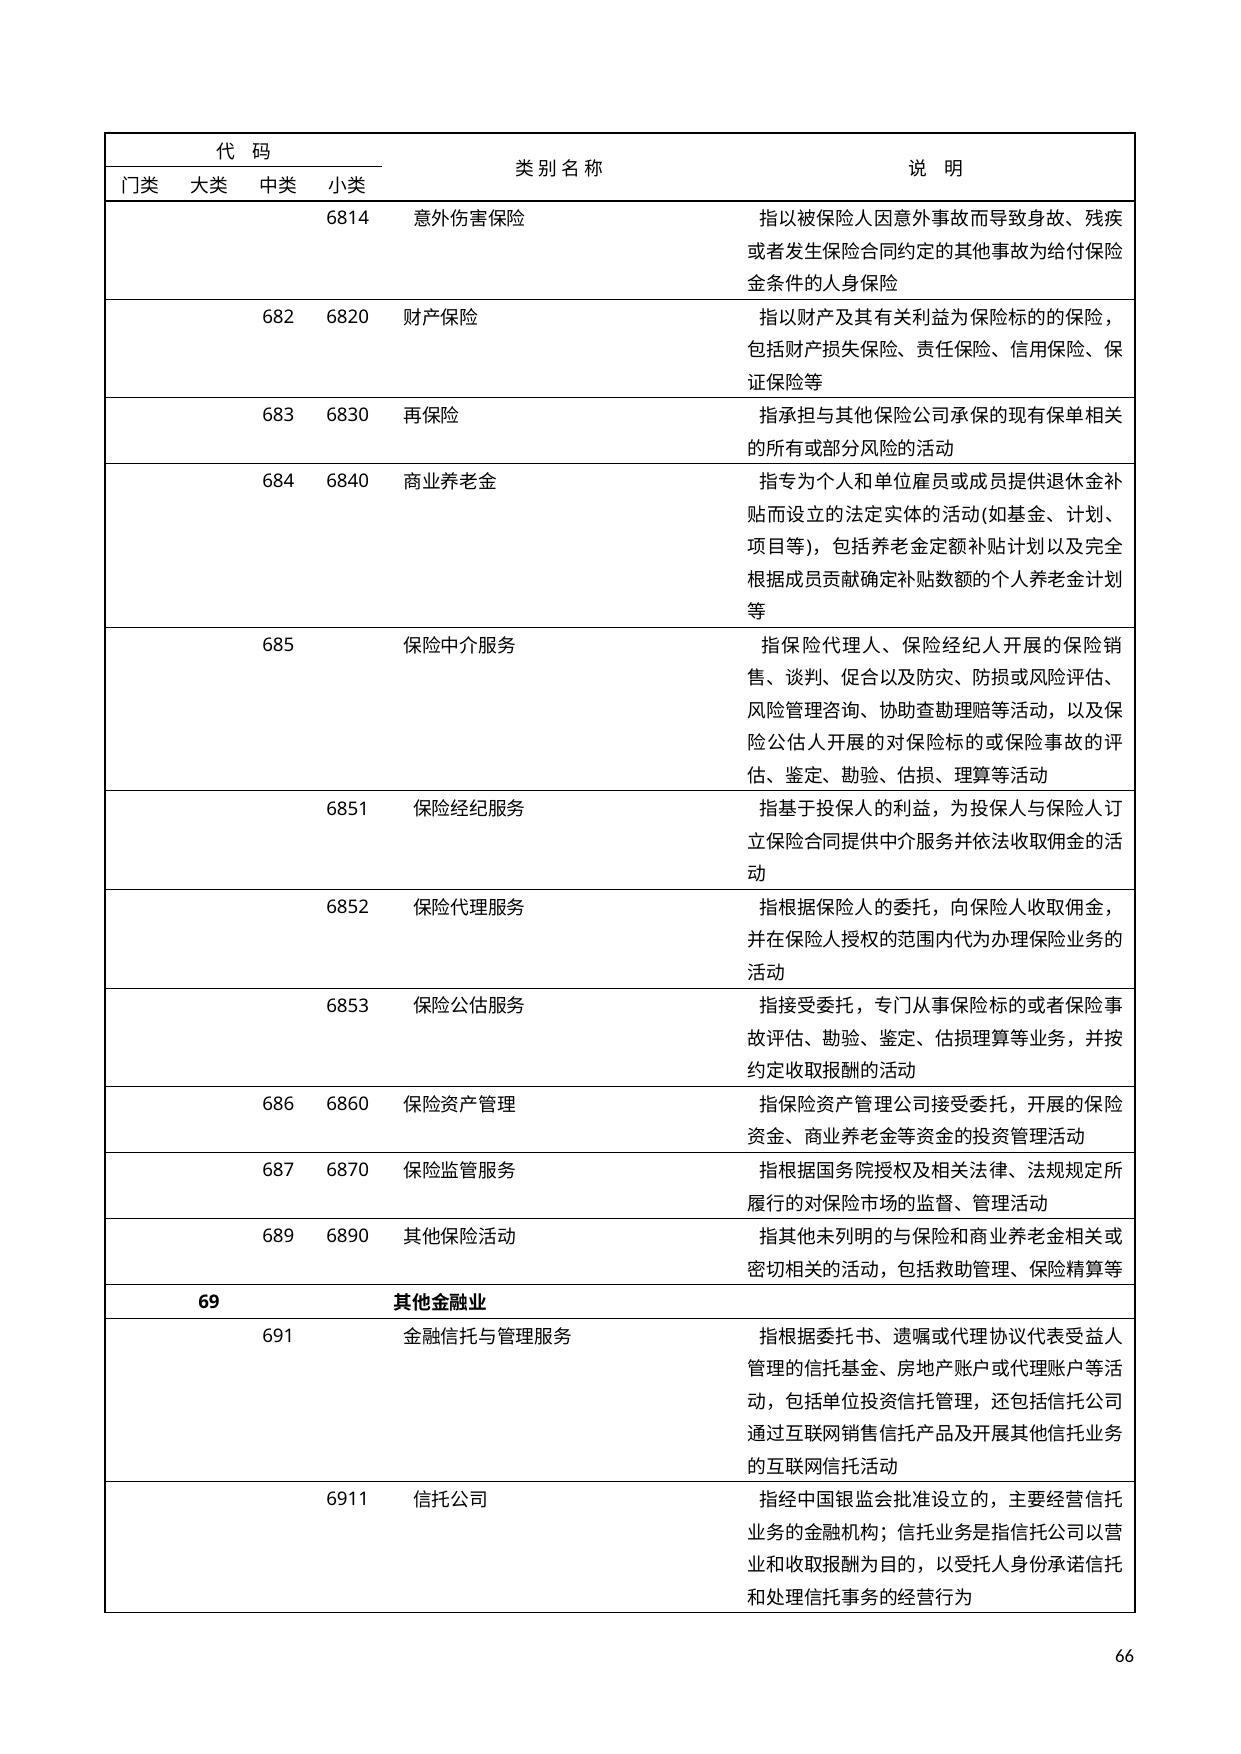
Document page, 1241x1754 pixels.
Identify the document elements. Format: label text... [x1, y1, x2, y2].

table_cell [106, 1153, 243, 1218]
table_cell 门类 [106, 167, 174, 200]
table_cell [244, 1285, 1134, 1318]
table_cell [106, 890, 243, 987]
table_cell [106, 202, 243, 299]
table_cell 中类 [244, 167, 313, 200]
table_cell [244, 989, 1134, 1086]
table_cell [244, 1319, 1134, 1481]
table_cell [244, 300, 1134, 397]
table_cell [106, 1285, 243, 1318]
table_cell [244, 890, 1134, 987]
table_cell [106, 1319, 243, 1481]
table_header 说 明 [736, 134, 1134, 200]
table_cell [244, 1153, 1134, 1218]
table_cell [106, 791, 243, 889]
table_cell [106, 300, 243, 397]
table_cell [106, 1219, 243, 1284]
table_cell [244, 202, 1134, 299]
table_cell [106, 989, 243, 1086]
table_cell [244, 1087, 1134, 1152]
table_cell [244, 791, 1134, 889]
table_cell 小类 [313, 167, 382, 200]
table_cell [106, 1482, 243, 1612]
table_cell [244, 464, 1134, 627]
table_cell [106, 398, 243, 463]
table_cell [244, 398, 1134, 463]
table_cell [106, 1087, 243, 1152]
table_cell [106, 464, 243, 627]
table_header 类 别 名 称 [382, 134, 736, 200]
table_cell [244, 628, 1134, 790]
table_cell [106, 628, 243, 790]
table_header 代 码 [106, 134, 382, 166]
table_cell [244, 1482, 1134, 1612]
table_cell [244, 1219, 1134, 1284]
table_cell 大类 [174, 167, 243, 200]
